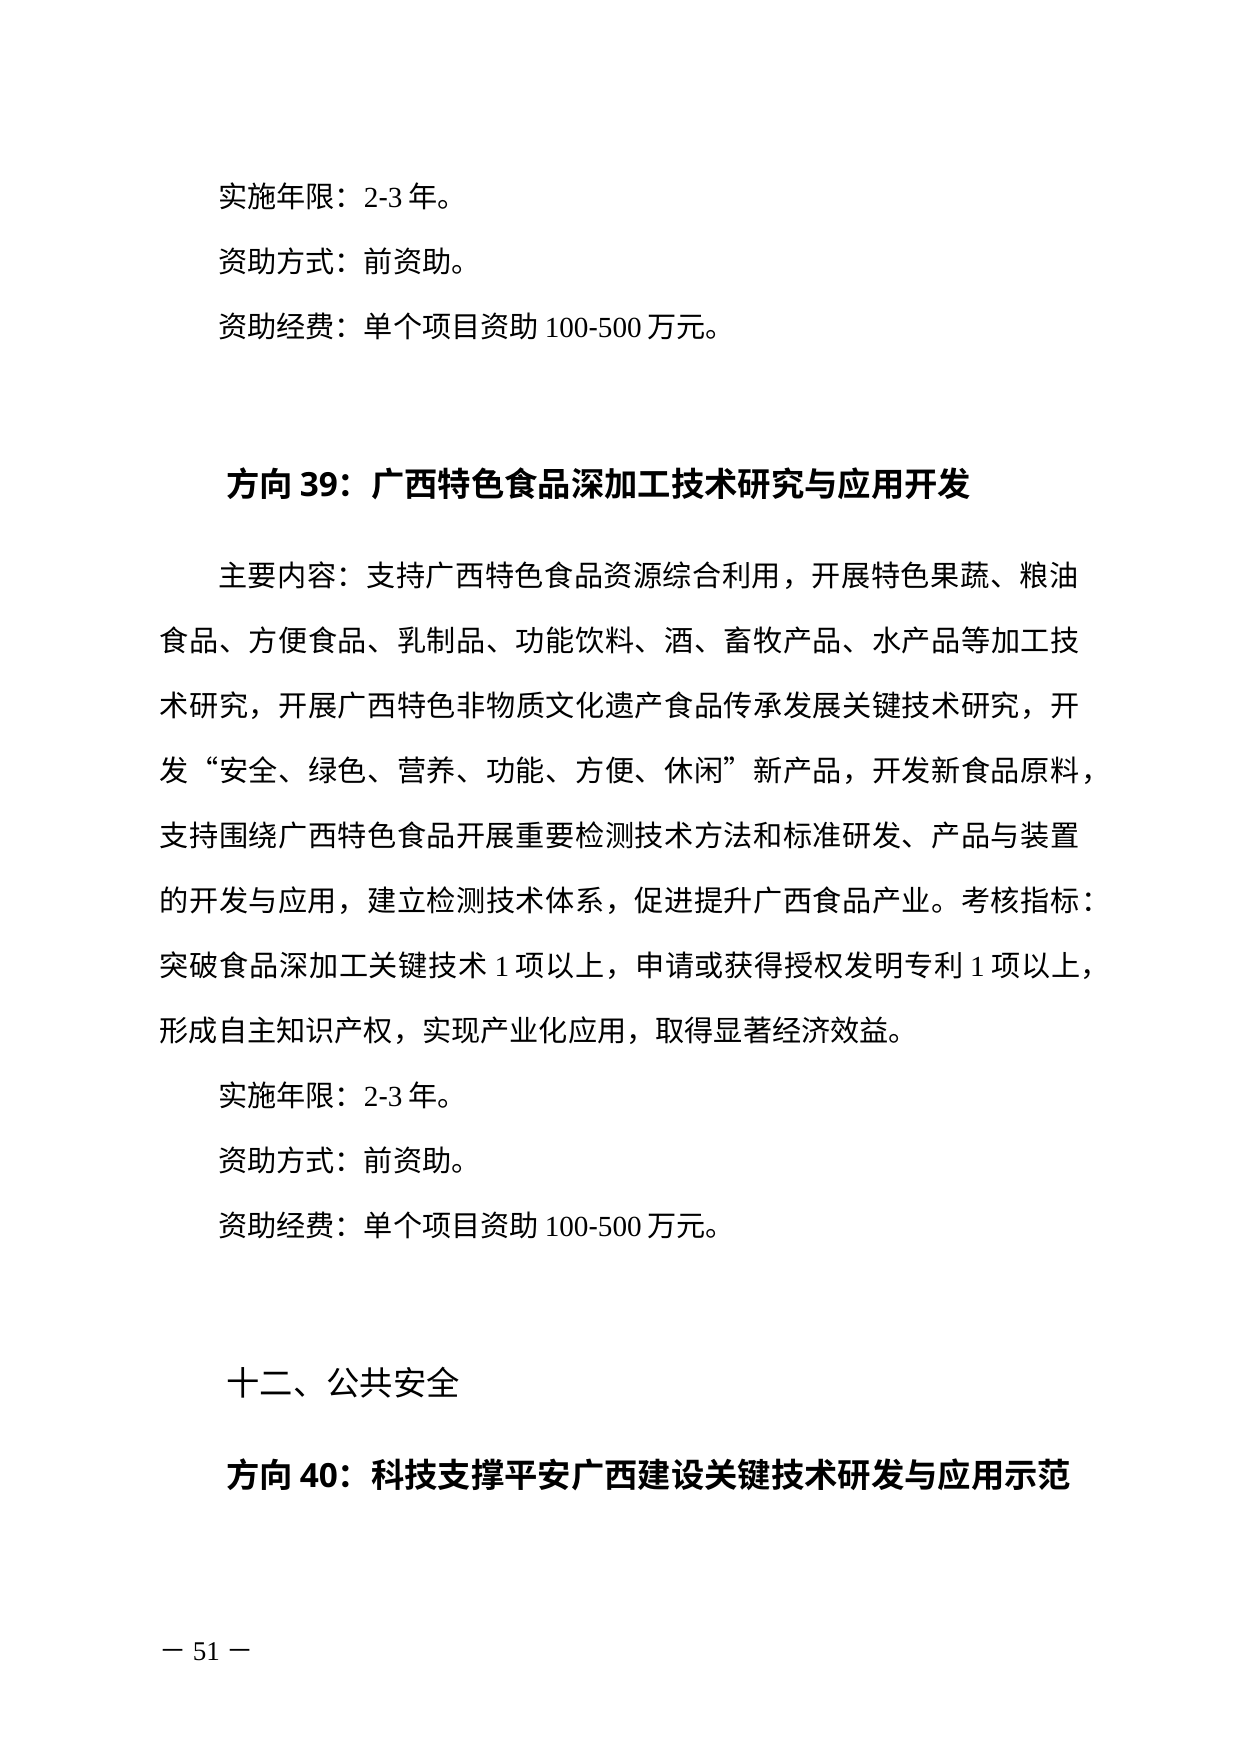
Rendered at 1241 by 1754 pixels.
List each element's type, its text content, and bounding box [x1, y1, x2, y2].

text 实施年限：2-3年。 [159, 162, 1081, 227]
text 资助经费：单个项目资助100-500万元。 [159, 292, 1081, 357]
text 方向40：科技支撑平安广西建设关键技术研发与应用示范 [159, 1440, 1081, 1505]
text 十二、公共安全 [159, 1348, 1081, 1413]
text 资助经费：单个项目资助100-500万元。 [159, 1191, 1081, 1256]
text 主要内容：支持广西特色食品资源综合利用，开展特色果蔬、粮油食品、方便食品、乳制品、功能饮料、酒、畜牧产品、水产品等加工技术研究，开展广西特色非物质文化遗产食品传承发展关键技术研究，开发“安全、绿色、营养、功能、方便、休闲”新产品，开发新食品原料，支持围绕广西特色食品开展重要检测技术方法和标准研发、产品与装置的开发与应用，建立检测技术体系，促进提升广西食品产业。考核指标：突破食品深加工关键技术1项以上，申请或获得授权发明专利1项以上，形成自主知识产权，实现产业化应用，取得显著经济效益。 [159, 541, 1081, 1061]
text 资助方式：前资助。 [159, 1126, 1081, 1191]
text 资助方式：前资助。 [159, 227, 1081, 292]
text 方向39：广西特色食品深加工技术研究与应用开发 [159, 449, 1081, 514]
text 实施年限：2-3年。 [159, 1061, 1081, 1126]
